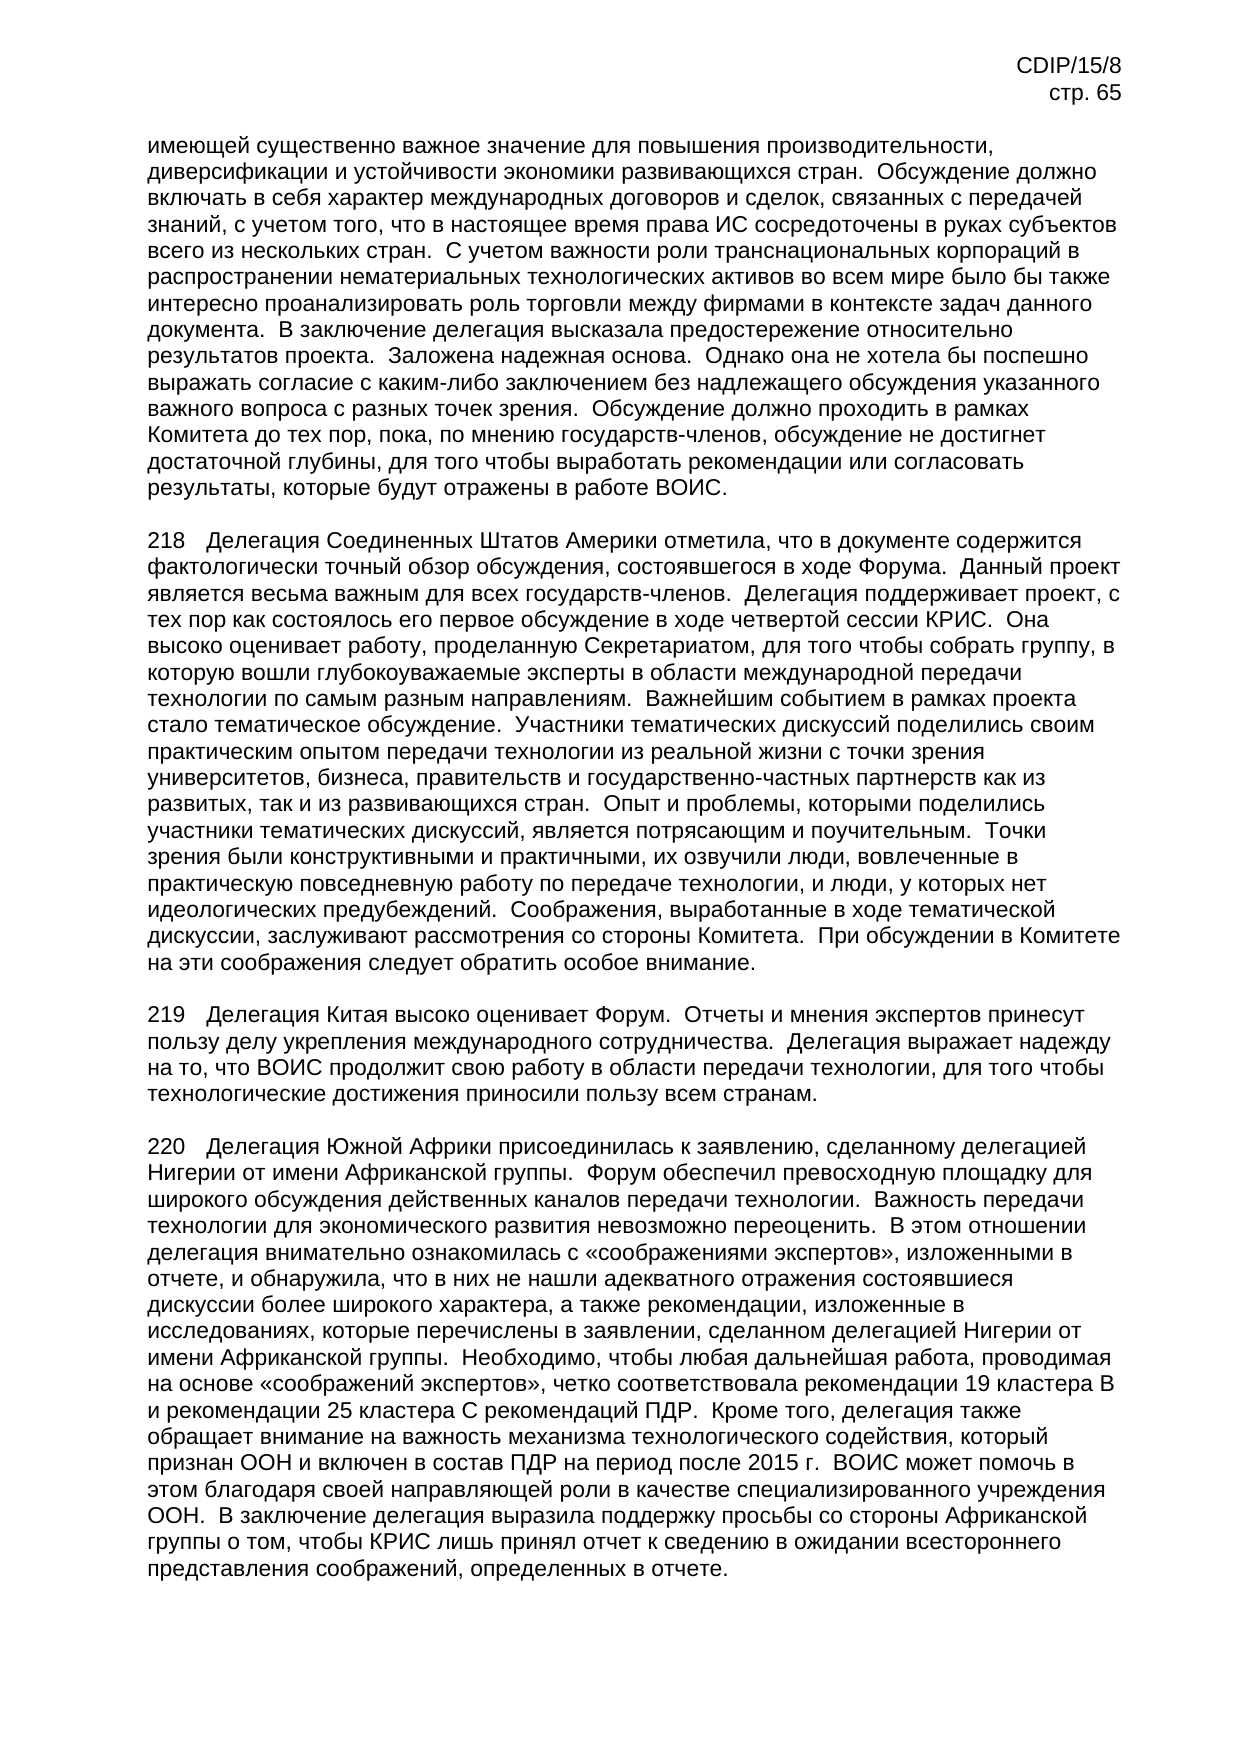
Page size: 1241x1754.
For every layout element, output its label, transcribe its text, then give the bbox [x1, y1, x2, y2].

text Делегация Соединенных Штатов Америки отметила, что в документе содержится фактологически точный обзор обсуждения, состоявшегося в ходе Форума. Данный проект является весьма важным для всех государств-членов. Делегация поддерживает проект, с тех пор как состоялось его первое обсуждение в ходе четвертой сессии КРИС. Она высоко оценивает работу, проделанную Секретариатом, для того чтобы собрать группу, в которую вошли глубокоуважаемые эксперты в области международной передачи технологии по самым разным направлениям. Важнейшим событием в рамках проекта стало тематическое обсуждение. Участники тематических дискуссий поделились своим практическим опытом передачи технологии из реальной жизни с точки зрения университетов, бизнеса, правительств и государственно-частных партнерств как из развитых, так и из развивающихся стран. Опыт и проблемы, которыми поделились участники тематических дискуссий, является потрясающим и поучительным. Точки зрения были конструктивными и практичными, их озвучили люди, вовлеченные в практическую повседневную работу по передаче технологии, и люди, у которых нет идеологических предубеждений. Соображения, выработанные в ходе тематической дискуссии, заслуживают рассмотрения со стороны Комитета. При обсуждении в Комитете на эти соображения следует обратить особое внимание. [147, 527, 1122, 975]
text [147, 132, 1122, 501]
text Делегация Южной Африки присоединилась к заявлению, сделанному делегацией Нигерии от имени Африканской группы. Форум обеспечил превосходную площадку для широкого обсуждения действенных каналов передачи технологии. Важность передачи технологии для экономического развития невозможно переоценить. В этом отношении делегация внимательно ознакомилась с «соображениями экспертов», изложенными в отчете, и обнаружила, что в них не нашли адекватного отражения состоявшиеся дискуссии более широкого характера, а также рекомендации, изложенные в исследованиях, которые перечислены в заявлении, сделанном делегацией Нигерии от имени Африканской группы. Необходимо, чтобы любая дальнейшая работа, проводимая на основе «соображений экспертов», четко соответствовала рекомендации 19 кластера B и рекомендации 25 кластера C рекомендаций ПДР. Кроме того, делегация также обращает внимание на важность механизма технологического содействия, который признан ООН и включен в состав ПДР на период после 2015 г. ВОИС может помочь в этом благодаря своей направляющей роли в качестве специализированного учреждения ООН. В заключение делегация выразила поддержку просьбы со стороны Африканской группы о том, чтобы КРИС лишь принял отчет к сведению в ожидании всестороннего представления соображений, определенных в отчете. [147, 1133, 1122, 1581]
text Делегация Китая высоко оценивает Форум. Отчеты и мнения экспертов принесут пользу делу укрепления международного сотрудничества. Делегация выражает надежду на то, что ВОИС продолжит свою работу в области передачи технологии, для того чтобы технологические достижения приносили пользу всем странам. [147, 1001, 1122, 1107]
